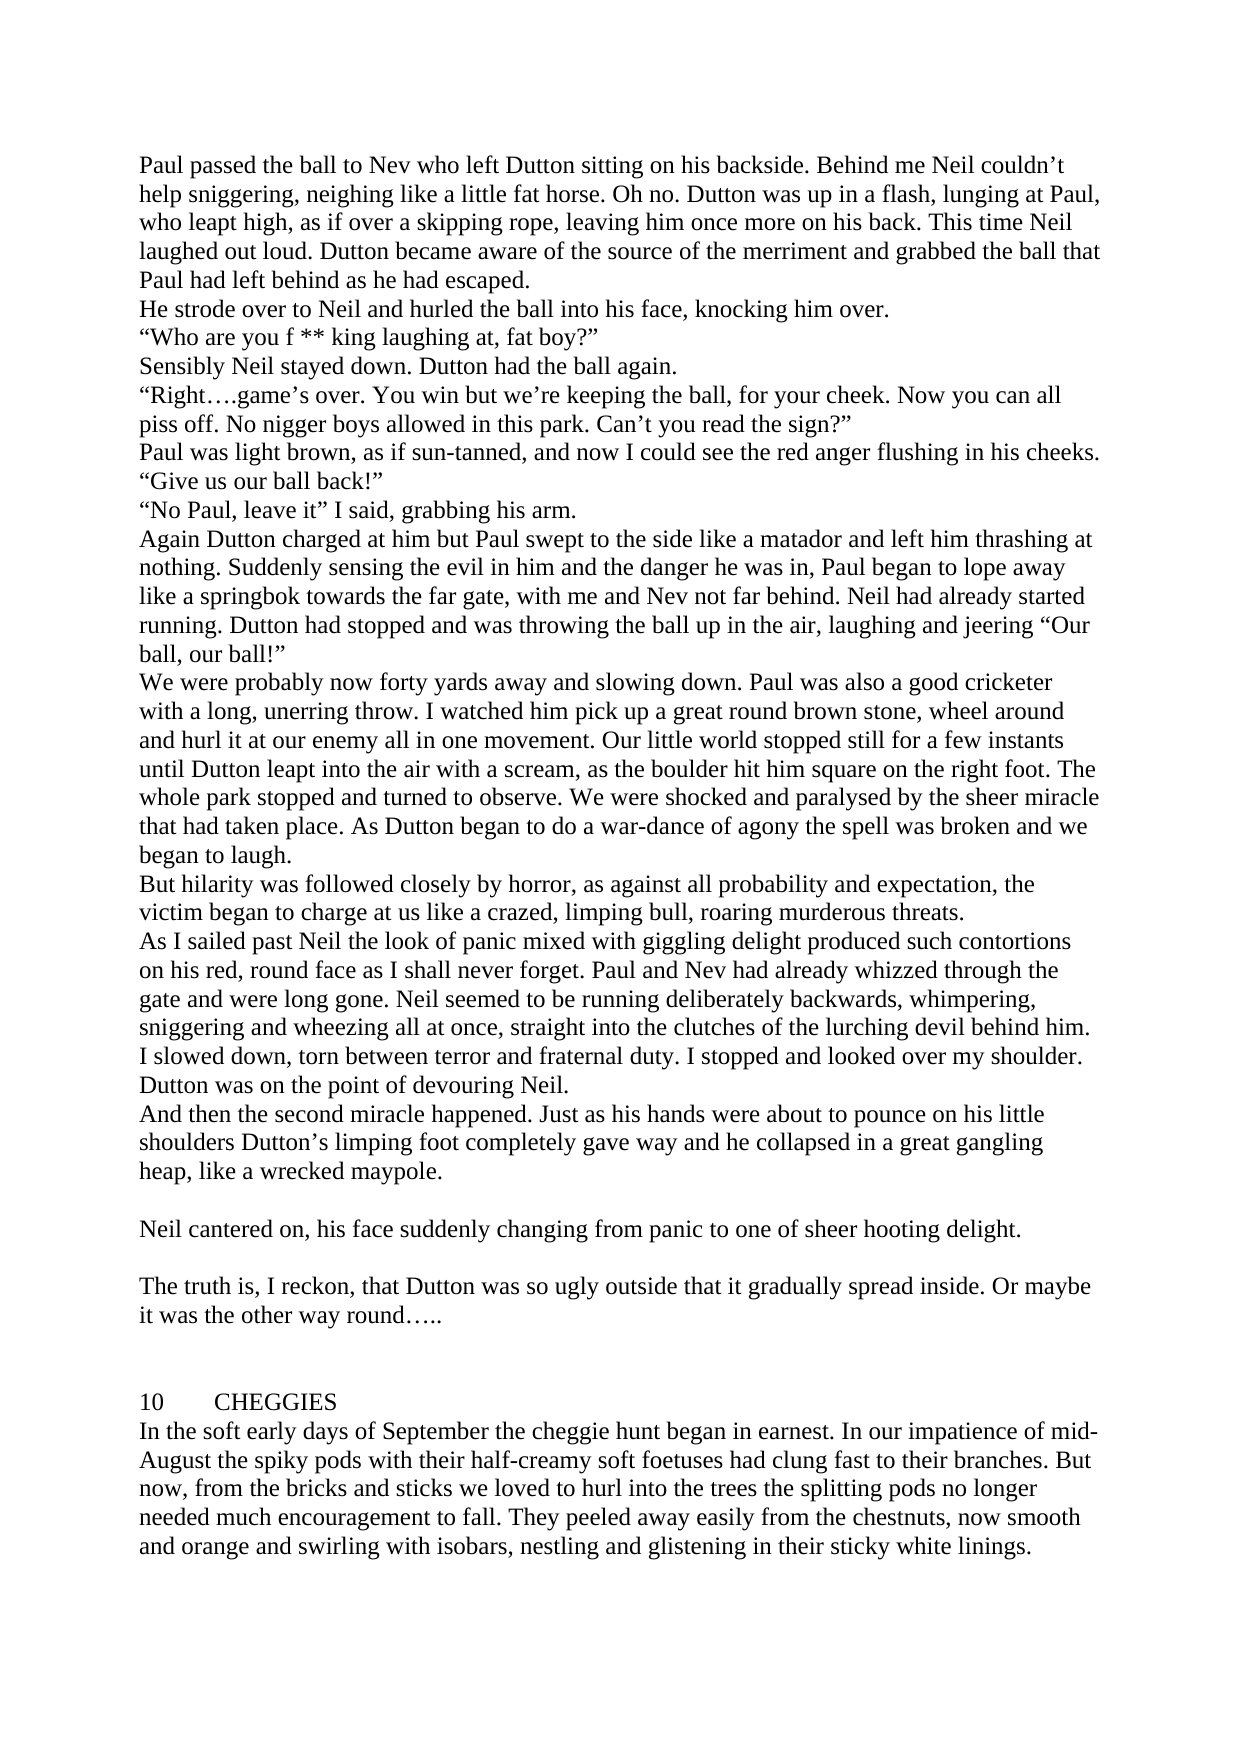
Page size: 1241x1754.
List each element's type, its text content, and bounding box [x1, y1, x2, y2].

text “No Paul, leave it” I said, grabbing his arm. [139, 495, 1101, 524]
text We were probably now forty yards away and slowing down. Paul was also a good cricketer with a long, unerring throw. I watched him pick up a great round brown stone, wheel around and hurl it at our enemy all in one movement. Our little world stopped still for a few instants until Dutton leapt into the air with a scream, as the boulder hit him square on the right foot. The whole park stopped and turned to observe. We were shocked and paralysed by the sheer miracle that had taken place. As Dutton began to do a war-dance of agony the spell was broken and we began to laugh. [139, 667, 1101, 869]
text But hilarity was followed closely by horror, as against all probability and expectation, the victim began to charge at us like a crazed, limping bull, roaring murderous threats. [139, 869, 1101, 926]
text In the soft early days of September the cheggie hunt began in earnest. In our impatience of mid-August the spiky pods with their half-creamy soft foetuses had clung fast to their branches. But now, from the bricks and sticks we loved to hurl into the trees the splitting pods no longer needed much encouragement to fall. They peeled away easily from the chestnuts, now smooth and orange and swirling with isobars, nestling and glistening in their sticky white linings. [139, 1416, 1101, 1560]
text Sensibly Neil stayed down. Dutton had the ball again. [139, 351, 1101, 380]
text Paul passed the ball to Nev who left Dutton sitting on his backside. Behind me Neil couldn’t help sniggering, neighing like a little fat horse. Oh no. Dutton was up in a flash, lunging at Paul, who leapt high, as if over a skipping rope, leaving him once more on his back. This time Neil laughed out loud. Dutton became aware of the source of the merriment and grabbed the ball that Paul had left behind as he had escaped. [139, 150, 1101, 294]
text Neil cantered on, his face suddenly changing from panic to one of sheer hooting delight. [139, 1214, 1101, 1242]
text As I sailed past Neil the look of panic mixed with giggling delight produced such contortions on his red, round face as I shall never forget. Paul and Nev had already whizzed through the gate and were long gone. Neil seemed to be running deliberately backwards, whimpering, sniggering and wheezing all at once, straight into the clutches of the lurching devil behind him. I slowed down, torn between terror and fraternal duty. I stopped and looked over my shoulder. Dutton was on the point of devouring Neil. [139, 926, 1101, 1099]
text 10 CHEGGIES [139, 1387, 1101, 1416]
text He strode over to Neil and hurled the ball into his face, knocking him over. [139, 294, 1101, 322]
text The truth is, I reckon, that Dutton was so ugly outside that it gradually spread inside. Or maybe it was the other way round….. [139, 1271, 1101, 1329]
text Again Dutton charged at him but Paul swept to the side like a matador and left him thrashing at nothing. Suddenly sensing the evil in him and the danger he was in, Paul began to lope away like a springbok towards the far gate, with me and Nev not far behind. Neil had already started running. Dutton had stopped and was throwing the ball up in the air, laughing and jeering “Our ball, our ball!” [139, 524, 1101, 667]
text “Who are you f ** king laughing at, fat boy?” [139, 322, 1101, 351]
text And then the second miracle happened. Just as his hands were about to pounce on his little shoulders Dutton’s limping foot completely gave way and he collapsed in a great gangling heap, like a wrecked maypole. [139, 1099, 1101, 1185]
text Paul was light brown, as if sun-tanned, and now I could see the red anger flushing in his cheeks. “Give us our ball back!” [139, 437, 1101, 495]
text “Right….game’s over. You win but we’re keeping the ball, for your cheek. Now you can all piss off. No nigger boys allowed in this park. Can’t you read the sign?” [139, 380, 1101, 437]
